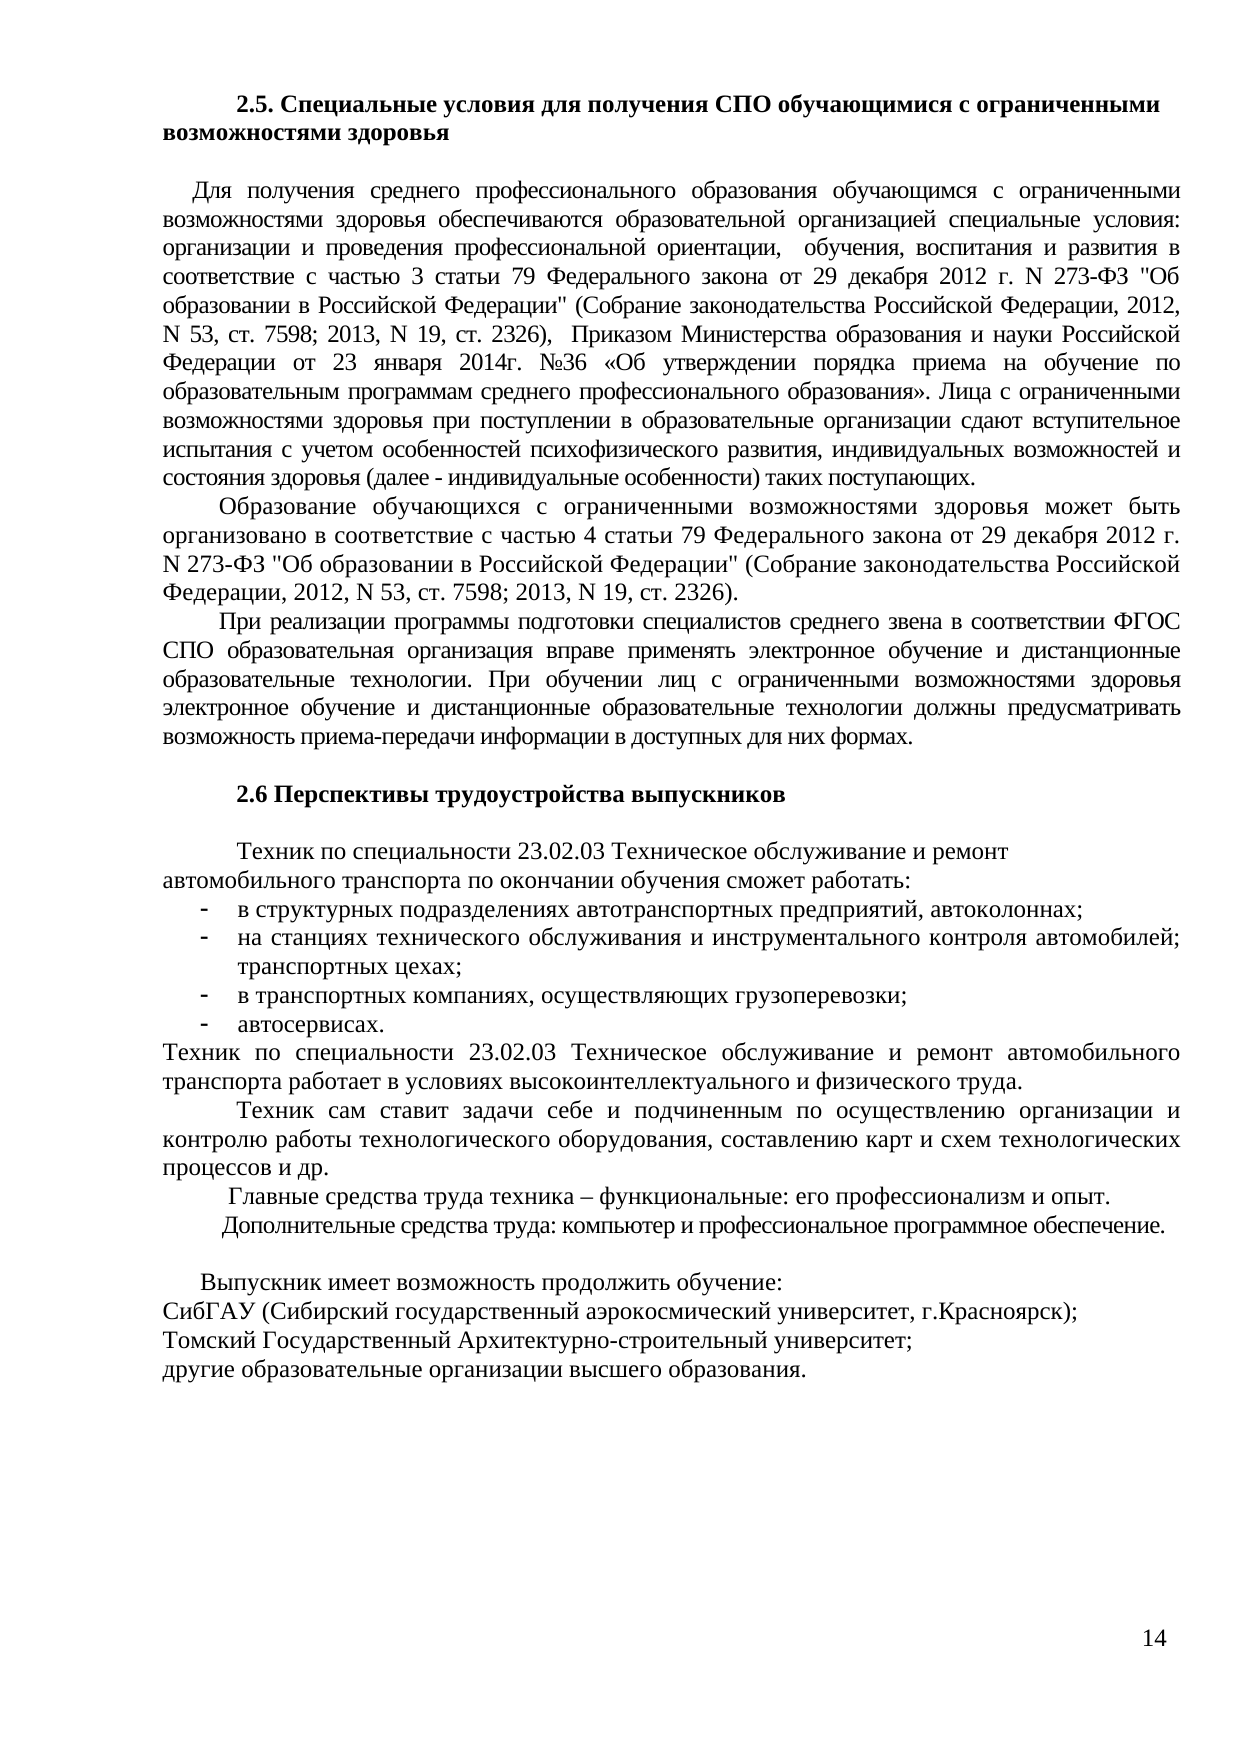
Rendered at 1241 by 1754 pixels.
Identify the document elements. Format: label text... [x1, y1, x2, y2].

list в транспортных компаниях, осуществляющих грузоперевозки; [200, 980, 1181, 1009]
text При реализации программы подготовки специалистов среднего звена в соответствии ФГОС СПО образовательная организация вправе применять электронное обучение и дистанционные образовательные технологии. При обучении лиц с ограниченными возможностями здоровья электронное обучение и дистанционные образовательные технологии должны предусматривать возможность приема-передачи информации в доступных для них формах. [162, 606, 1181, 750]
text Техник сам ставит задачи себе и подчиненным по осуществлению организации и контролю работы технологического оборудования, составлению карт и схем технологических процессов и др. [162, 1095, 1181, 1181]
text 2.6 Перспективы трудоустройства выпускников [162, 779, 1181, 807]
text 2.5. Специальные условия для получения СПО обучающимися с ограниченными возможностями здоровья [162, 89, 1181, 146]
text Техник по специальности 23.02.03 Техническое обслуживание и ремонт автомобильного транспорта по окончании обучения сможет работать: [162, 836, 1167, 894]
text Дополнительные средства труда: компьютер и профессиональное программное обеспечение. [162, 1210, 1181, 1239]
list в структурных подразделениях автотранспортных предприятий, автоколоннах; [200, 894, 1181, 922]
list автосервисах. [200, 1009, 1181, 1037]
text Выпускник имеет возможность продолжить обучение: [162, 1267, 1181, 1296]
list на станциях технического обслуживания и инструментального контроля автомобилей; транспортных цехах; [200, 922, 1181, 980]
text Образование обучающихся с ограниченными возможностями здоровья может быть организовано в соответствие с частью 4 статьи 79 Федерального закона от 29 декабря 2012 г. N 273-ФЗ "Об образовании в Российской Федерации" (Собрание законодательства Российской Федерации, 2012, N 53, ст. 7598; 2013, N 19, ст. 2326). [162, 491, 1181, 606]
text другие образовательные организации высшего образования. [162, 1354, 1181, 1382]
text Техник по специальности 23.02.03 Техническое обслуживание и ремонт автомобильного транспорта работает в условиях высокоинтеллектуального и физического труда. [162, 1037, 1181, 1095]
text Главные средства труда техника – функциональные: его профессионализм и опыт. [162, 1181, 1181, 1210]
text Томский Государственный Архитектурно-строительный университет; [162, 1325, 1181, 1354]
text Для получения среднего профессионального образования обучающимся с ограниченными возможностями здоровья обеспечиваются образовательной организацией специальные условия: организации и проведения профессиональной ориентации, обучения, воспитания и развития в соответствие с частью 3 статьи 79 Федерального закона от 29 декабря 2012 г. N 273-ФЗ "Об образовании в Российской Федерации" (Собрание законодательства Российской Федерации, 2012, N 53, ст. 7598; 2013, N 19, ст. 2326), Приказом Министерства образования и науки Российской Федерации от 23 января 2014г. №36 «Об утверждении порядка приема на обучение по образовательным программам среднего профессионального образования». Лица с ограниченными возможностями здоровья при поступлении в образовательные организации сдают вступительное испытания с учетом особенностей психофизического развития, индивидуальных возможностей и состояния здоровья (далее - индивидуальные особенности) таких поступающих. [162, 175, 1181, 491]
text СибГАУ (Сибирский государственный аэрокосмический университет, г.Красноярск); [162, 1296, 1181, 1325]
